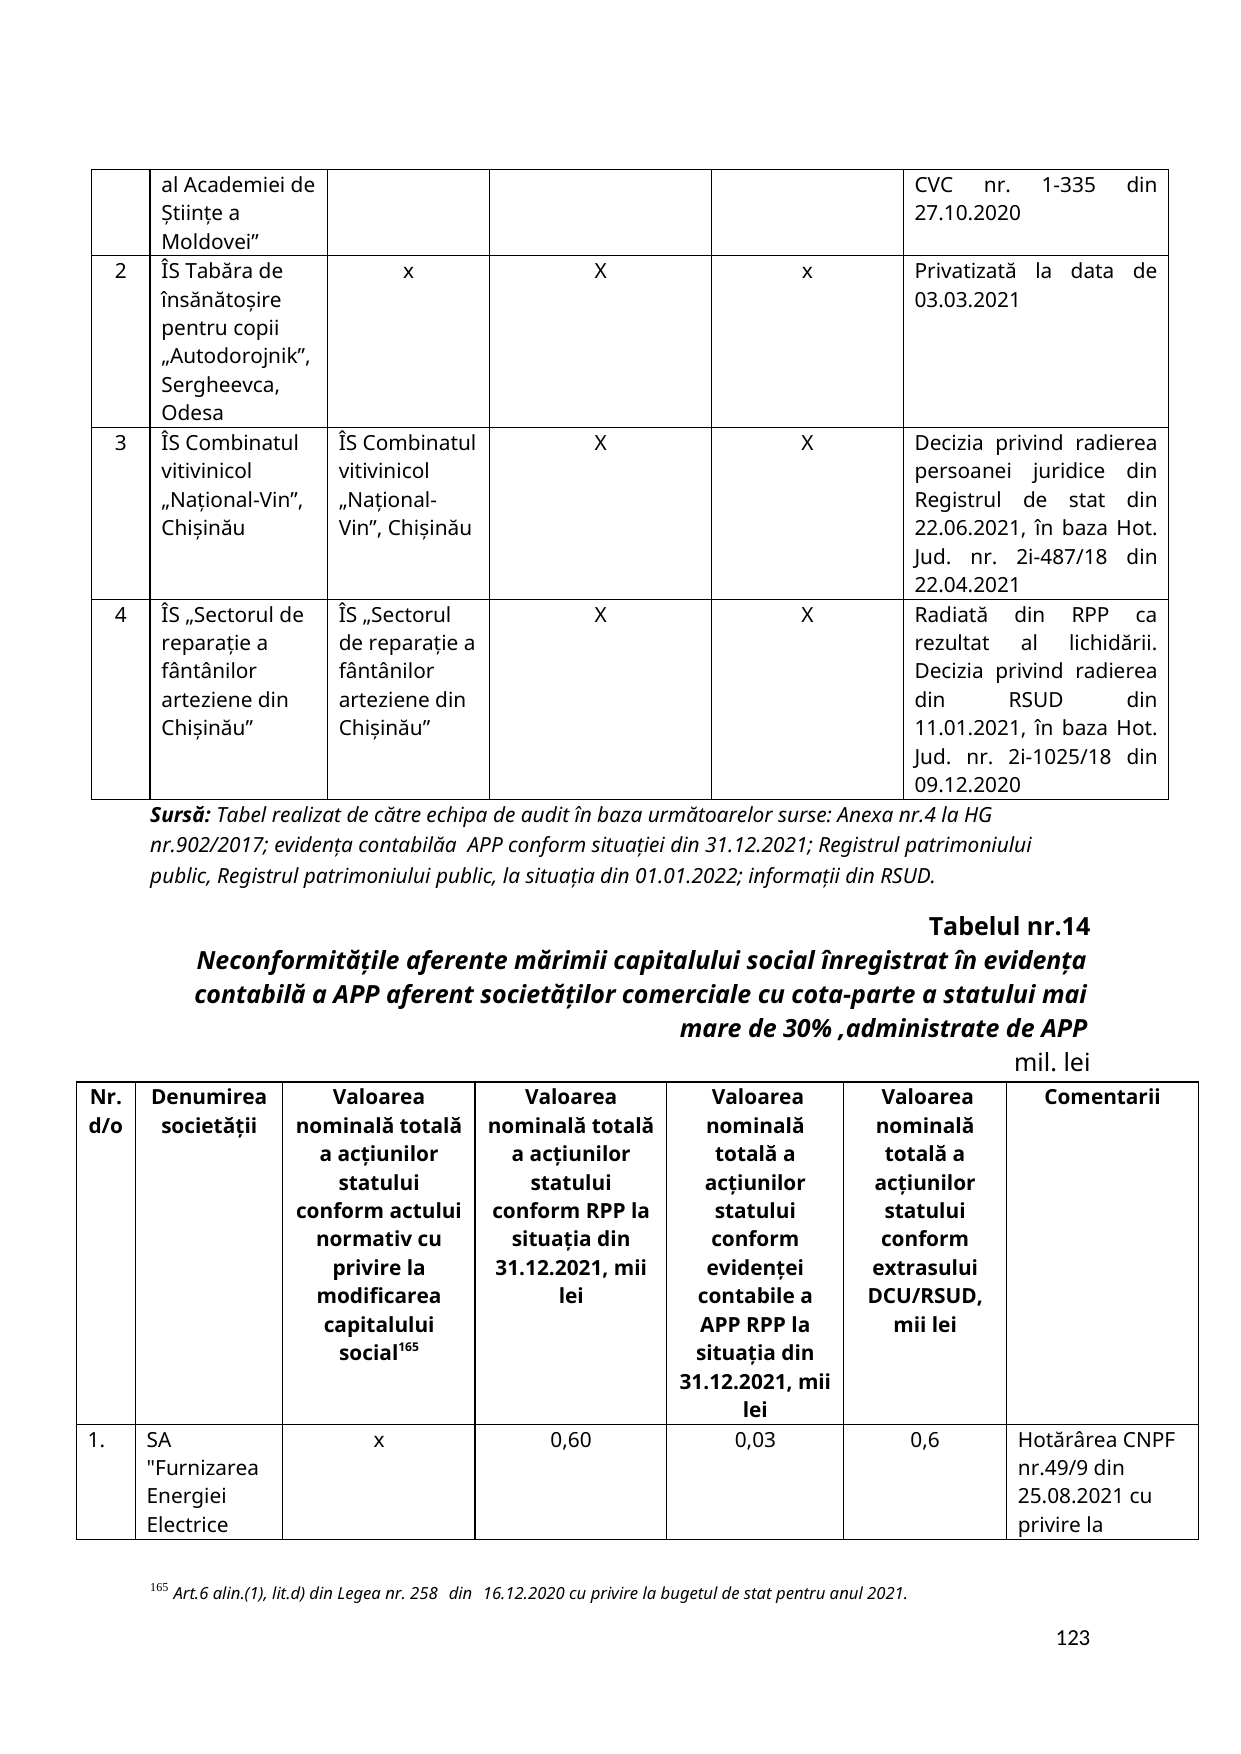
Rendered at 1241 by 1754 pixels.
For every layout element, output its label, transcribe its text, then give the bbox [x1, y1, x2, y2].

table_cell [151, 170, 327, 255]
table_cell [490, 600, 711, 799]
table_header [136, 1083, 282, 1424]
text mil. lei [150, 1044, 1090, 1079]
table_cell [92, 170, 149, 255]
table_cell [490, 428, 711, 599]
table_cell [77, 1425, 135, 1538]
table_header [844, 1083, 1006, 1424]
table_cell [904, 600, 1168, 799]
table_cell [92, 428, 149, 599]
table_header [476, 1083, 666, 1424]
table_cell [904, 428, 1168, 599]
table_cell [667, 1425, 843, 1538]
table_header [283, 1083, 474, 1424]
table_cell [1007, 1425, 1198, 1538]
text Sursă: Tabel realizat de către echipa de audit în baza următoarelor surse: Anexa nr.4 la HG nr.902/2017; evidența contabilăa APP conform situației din 31.12.2021; Registrul patrimoniului public, Registrul patrimoniului public, la situația din 01.01.2022; informații din RSUD. [150, 800, 1090, 889]
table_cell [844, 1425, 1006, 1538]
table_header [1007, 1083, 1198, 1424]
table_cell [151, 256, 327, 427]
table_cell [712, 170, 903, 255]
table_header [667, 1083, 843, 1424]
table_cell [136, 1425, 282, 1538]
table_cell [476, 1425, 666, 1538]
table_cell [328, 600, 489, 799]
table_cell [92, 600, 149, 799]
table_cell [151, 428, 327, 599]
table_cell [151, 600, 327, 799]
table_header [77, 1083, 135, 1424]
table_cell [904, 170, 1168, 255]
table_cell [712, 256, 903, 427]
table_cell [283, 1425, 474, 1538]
subtitle Neconformitățile aferente mărimii capitalului social înregistrat în evidența contabilă a APP aferent societăților comerciale cu cota-parte a statului mai mare de 30% ,administrate de APP [150, 942, 1090, 1044]
subtitle Tabelul nr.14 [150, 908, 1090, 942]
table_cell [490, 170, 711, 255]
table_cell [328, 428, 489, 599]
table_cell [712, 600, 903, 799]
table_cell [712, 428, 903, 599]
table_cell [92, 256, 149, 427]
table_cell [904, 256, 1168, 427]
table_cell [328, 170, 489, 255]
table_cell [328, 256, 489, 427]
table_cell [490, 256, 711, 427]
